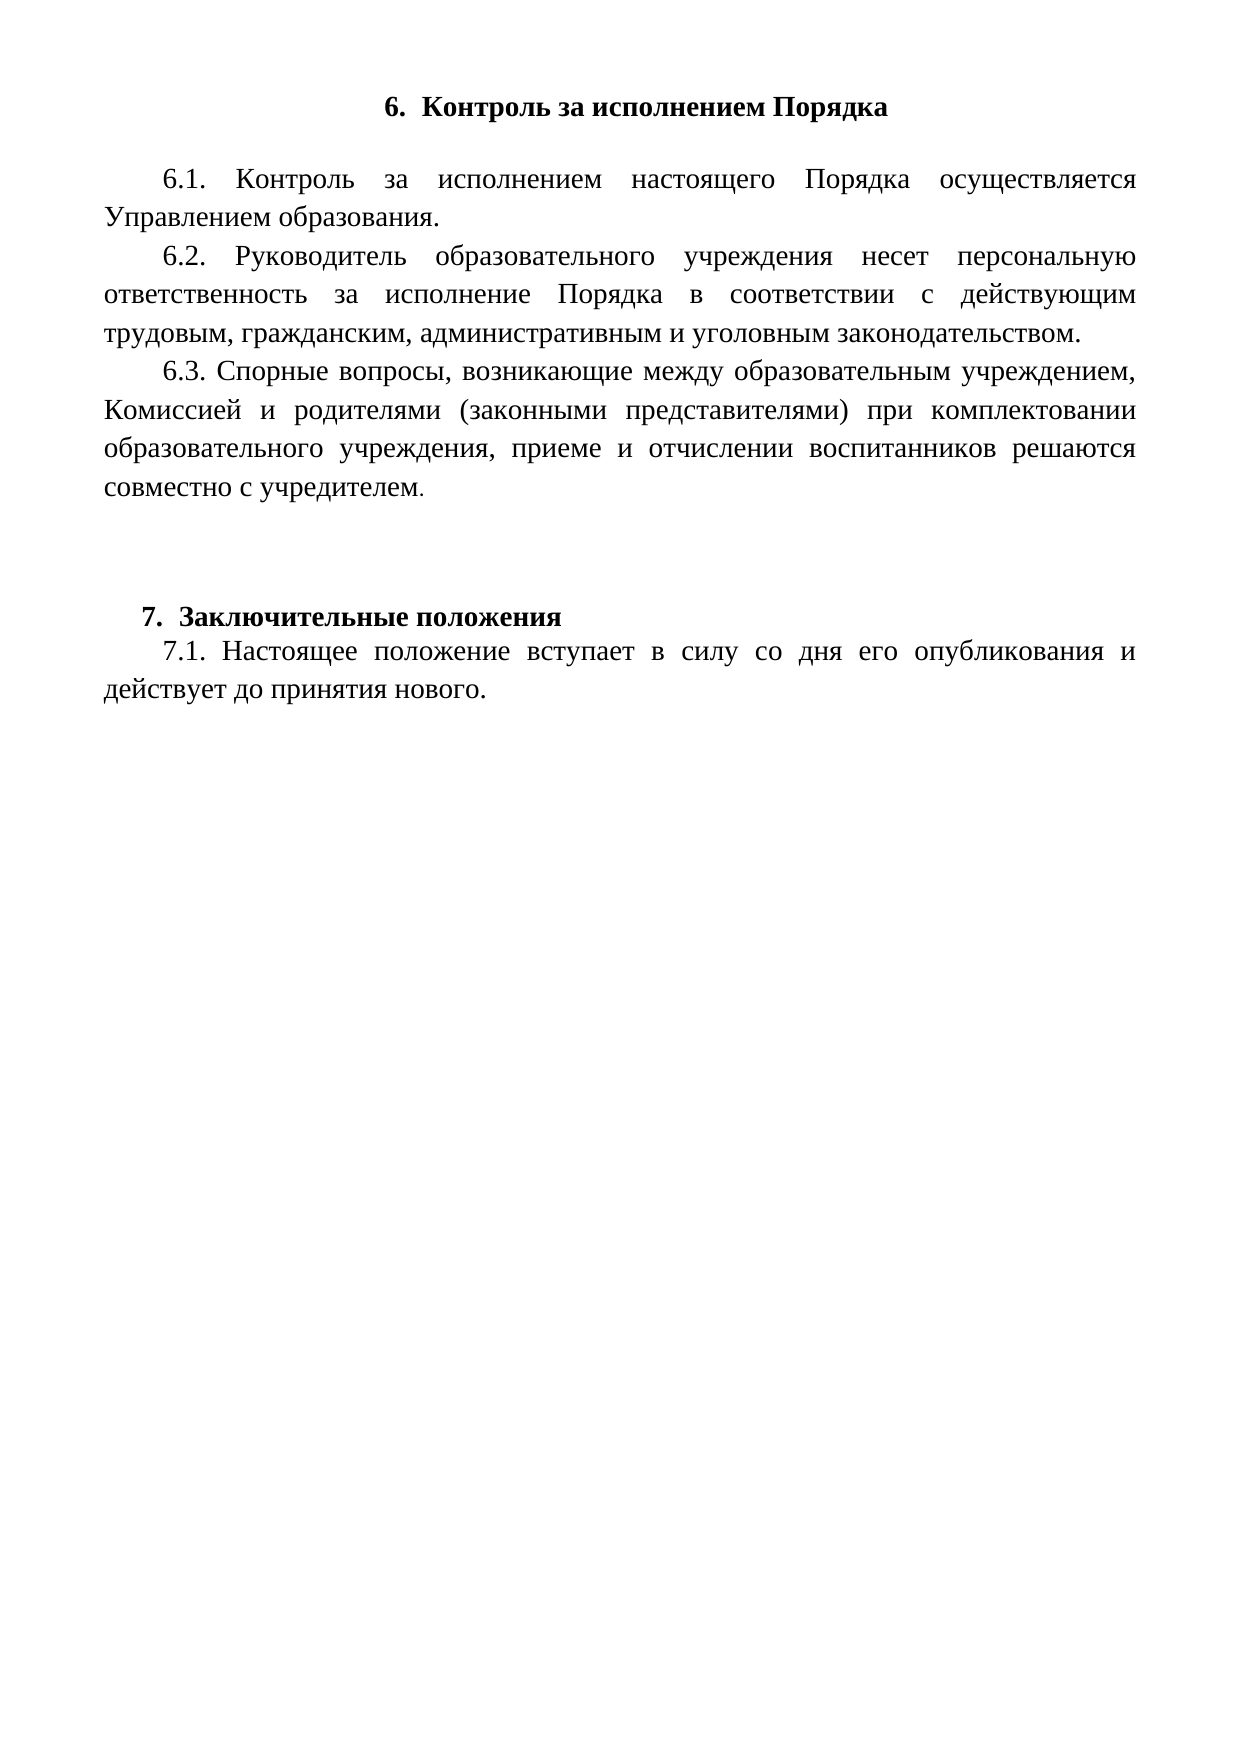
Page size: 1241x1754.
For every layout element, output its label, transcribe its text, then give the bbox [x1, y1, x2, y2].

list Заключительные положения [141, 599, 1137, 633]
text 7.1. Настоящее положение вступает в силу со дня его опубликования и действует до принятия нового. [103, 633, 1137, 705]
text 6.2. Руководитель образовательного учреждения несет персональную ответственность за исполнение Порядка в соответствии с действующим трудовым, гражданским, административным и уголовным законодательством. [103, 238, 1137, 348]
list Контроль за исполнением Порядка [384, 89, 1137, 122]
text 6.1. Контроль за исполнением настоящего Порядка осуществляется Управлением образования. [103, 161, 1137, 233]
text 6.3. Спорные вопросы, возникающие между образовательным учреждением, Комиссией и родителями (законными представителями) при комплектовании образовательного учреждения, приеме и отчислении воспитанников решаются совместно с учредителем. [103, 353, 1137, 503]
